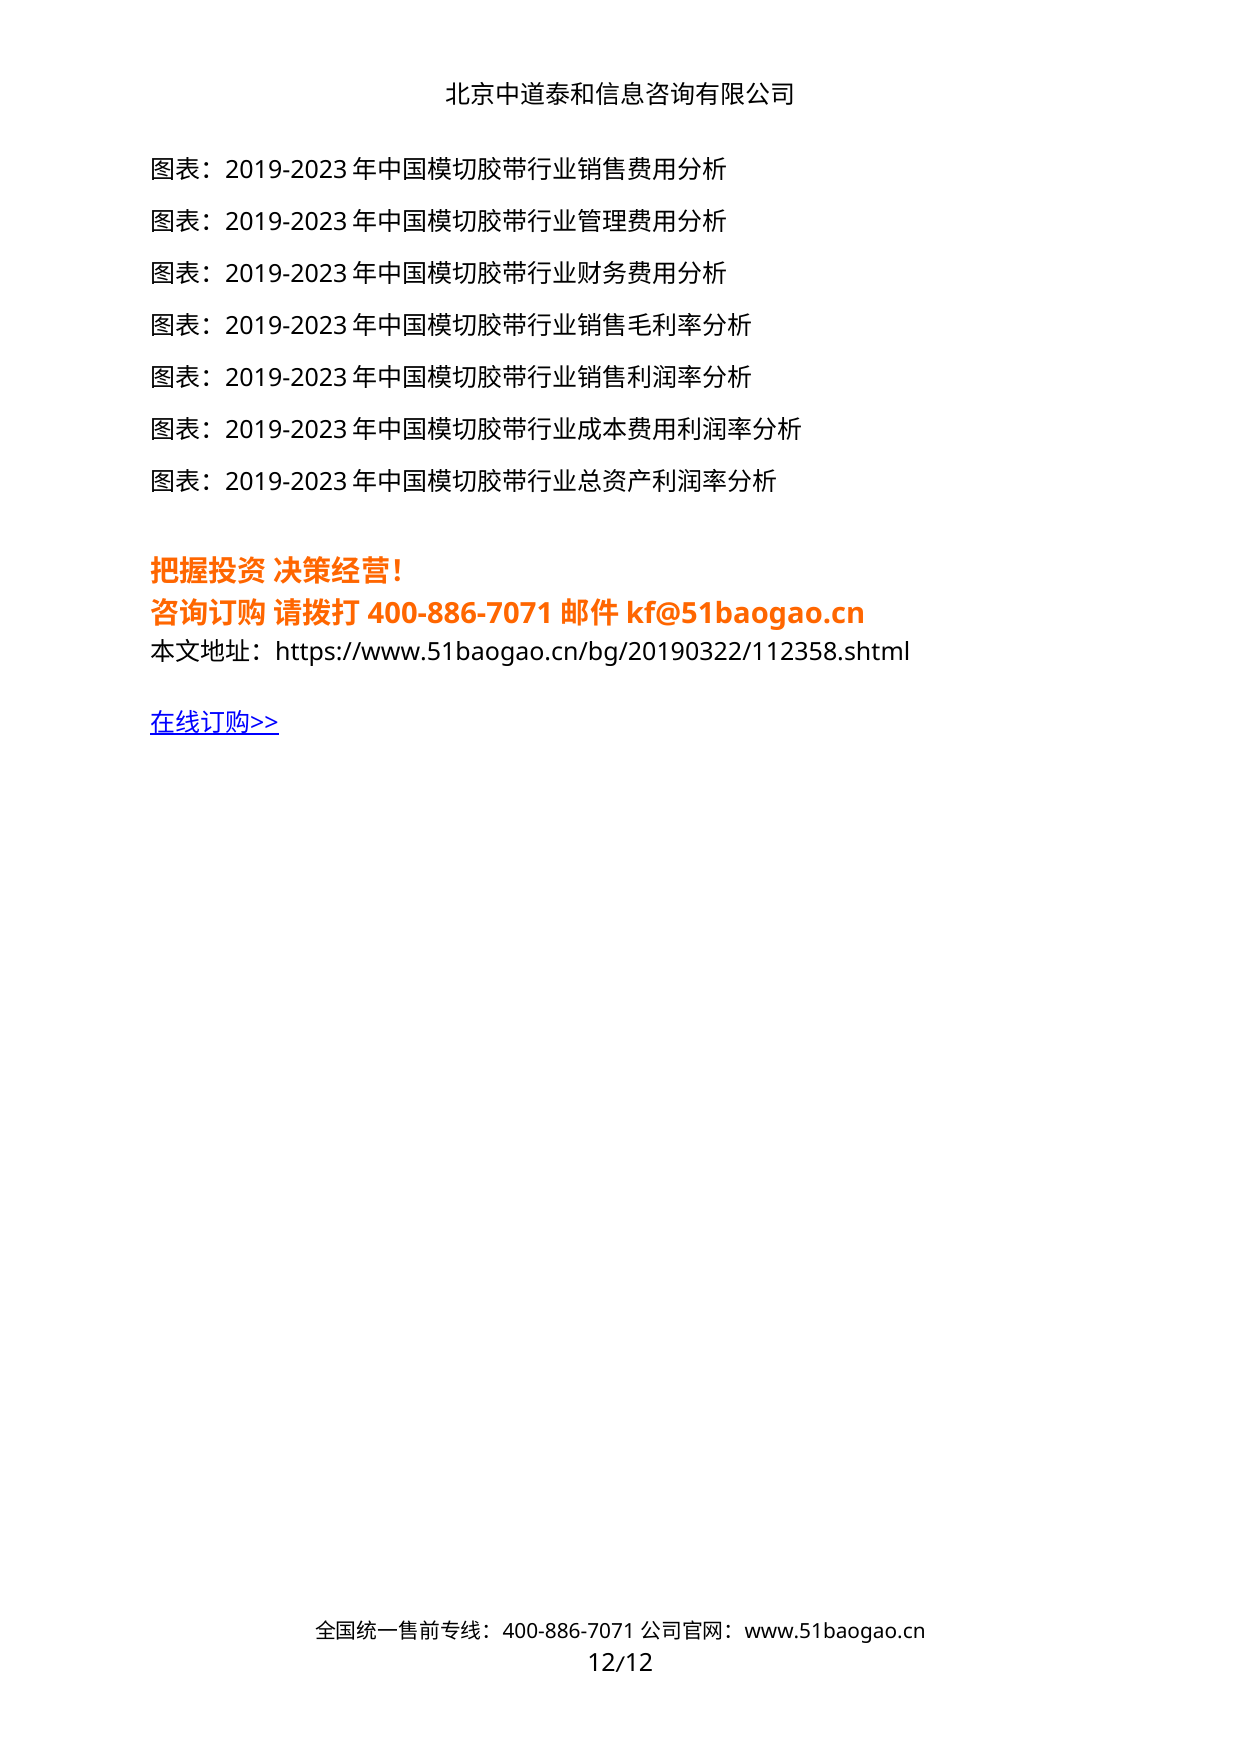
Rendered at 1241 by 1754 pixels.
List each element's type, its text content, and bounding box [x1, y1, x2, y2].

text 图表：2019-2023年中国模切胶带行业财务费用分析 [150, 254, 1090, 290]
text 图表：2019-2023年中国模切胶带行业销售利润率分析 [150, 357, 1090, 394]
text 图表：2019-2023年中国模切胶带行业销售毛利率分析 [150, 306, 1090, 342]
text 在线订购>> [150, 668, 1090, 738]
text 把握投资 决策经营！咨询订购 请拨打 400-886-7071 邮件 kf@51baogao.cn本文地址：https://www.51baogao.cn/bg/20190322/112358.shtml [150, 513, 1090, 668]
text 图表：2019-2023年中国模切胶带行业成本费用利润率分析 [150, 409, 1090, 446]
text 图表：2019-2023年中国模切胶带行业总资产利润率分析 [150, 461, 1090, 497]
text 图表：2019-2023年中国模切胶带行业销售费用分析 [150, 150, 1090, 186]
text 图表：2019-2023年中国模切胶带行业管理费用分析 [150, 202, 1090, 238]
